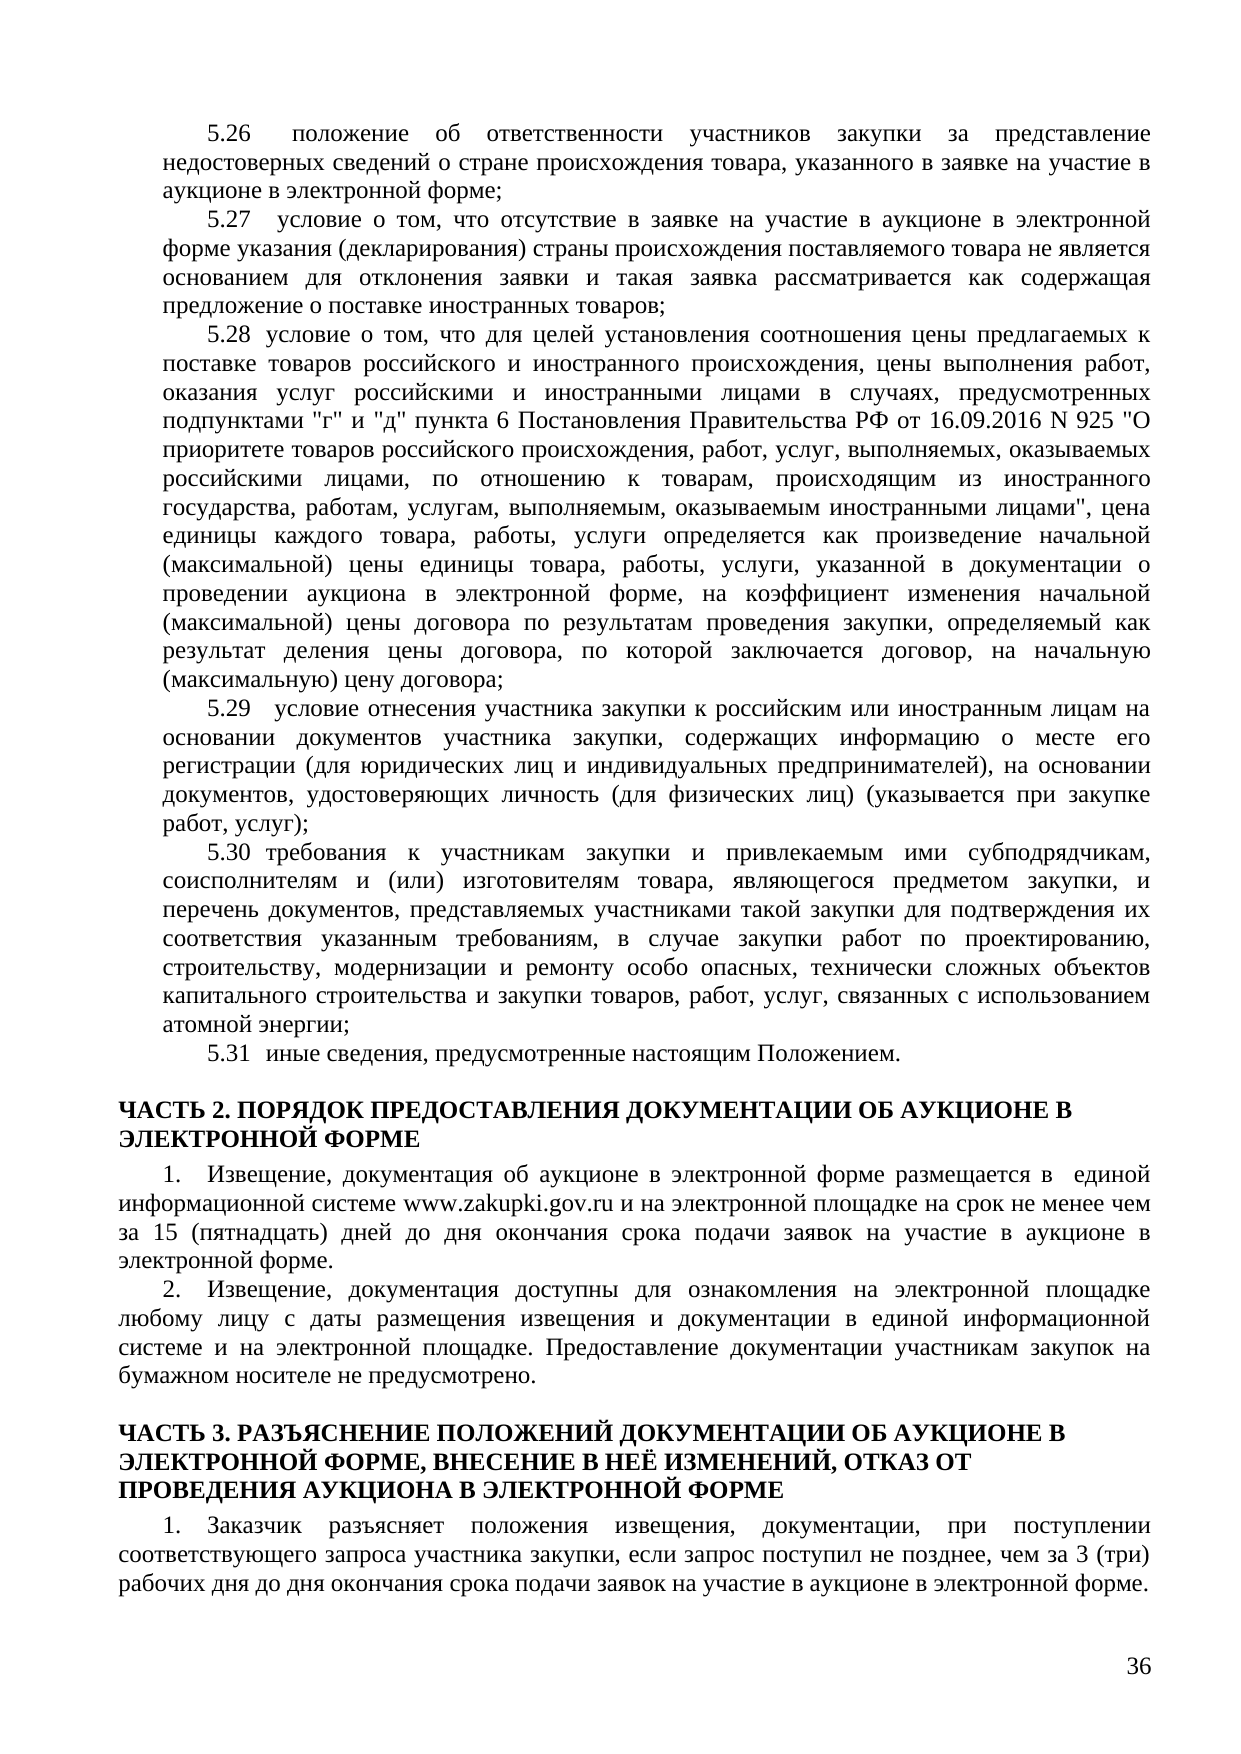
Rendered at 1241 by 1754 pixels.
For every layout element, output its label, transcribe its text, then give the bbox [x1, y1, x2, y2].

list иные сведения, предусмотренные настоящим Положением. [162, 1038, 1152, 1067]
list условие отнесения участника закупки к российским или иностранным лицам на основании документов участника закупки, содержащих информацию о месте его регистрации (для юридических лиц и индивидуальных предпринимателей), на основании документов, удостоверяющих личность (для физических лиц) (указывается при закупке работ, услуг); [162, 693, 1152, 837]
text ЧАСТЬ 3. РАЗЪЯСНЕНИЕ ПОЛОЖЕНИЙ ДОКУМЕНТАЦИИ ОБ АУКЦИОНЕ В ЭЛЕКТРОННОЙ ФОРМЕ, ВНЕСЕНИЕ В НЕЁ ИЗМЕНЕНИЙ, ОТКАЗ ОТ ПРОВЕДЕНИЯ АУКЦИОНА В ЭЛЕКТРОННОЙ ФОРМЕ [118, 1418, 1152, 1504]
list Извещение, документация об аукционе в электронной форме размещается в единой информационной системе www.zakupki.gov.ru и на электронной площадке на срок не менее чем за 15 (пятнадцать) дней до дня окончания срока подачи заявок на участие в аукционе в электронной форме. [118, 1159, 1152, 1274]
list условие о том, что отсутствие в заявке на участие в аукционе в электронной форме указания (декларирования) страны происхождения поставляемого товара не является основанием для отклонения заявки и такая заявка рассматривается как содержащая предложение о поставке иностранных товаров; [162, 204, 1152, 319]
text ЧАСТЬ 2. ПОРЯДОК ПРЕДОСТАВЛЕНИЯ ДОКУМЕНТАЦИИ ОБ АУКЦИОНЕ В ЭЛЕКТРОННОЙ ФОРМЕ [118, 1096, 1152, 1153]
list Заказчик разъясняет положения извещения, документации, при поступлении соответствующего запроса участника закупки, если запрос поступил не позднее, чем за 3 (три) рабочих дня до дня окончания срока подачи заявок на участие в аукционе в электронной форме. [118, 1511, 1152, 1597]
list условие о том, что для целей установления соотношения цены предлагаемых к поставке товаров российского и иностранного происхождения, цены выполнения работ, оказания услуг российскими и иностранными лицами в случаях, предусмотренных подпунктами "г" и "д" пункта 6 Постановления Правительства РФ от 16.09.2016 N 925 "О приоритете товаров российского происхождения, работ, услуг, выполняемых, оказываемых российскими лицами, по отношению к товарам, происходящим из иностранного государства, работам, услугам, выполняемым, оказываемым иностранными лицами", цена единицы каждого товара, работы, услуги определяется как произведение начальной (максимальной) цены единицы товара, работы, услуги, указанной в документации о проведении аукциона в электронной форме, на коэффициент изменения начальной (максимальной) цены договора по результатам проведения закупки, определяемый как результат деления цены договора, по которой заключается договор, на начальную (максимальную) цену договора; [162, 319, 1152, 693]
list положение об ответственности участников закупки за представление недостоверных сведений о стране происхождения товара, указанного в заявке на участие в аукционе в электронной форме; [162, 118, 1152, 204]
list Извещение, документация доступны для ознакомления на электронной площадке любому лицу с даты размещения извещения и документации в единой информационной системе и на электронной площадке. Предоставление документации участникам закупок на бумажном носителе не предусмотрено. [118, 1274, 1152, 1389]
list требования к участникам закупки и привлекаемым ими субподрядчикам, соисполнителям и (или) изготовителям товара, являющегося предметом закупки, и перечень документов, представляемых участниками такой закупки для подтверждения их соответствия указанным требованиям, в случае закупки работ по проектированию, строительству, модернизации и ремонту особо опасных, технически сложных объектов капитального строительства и закупки товаров, работ, услуг, связанных с использованием атомной энергии; [162, 837, 1152, 1038]
